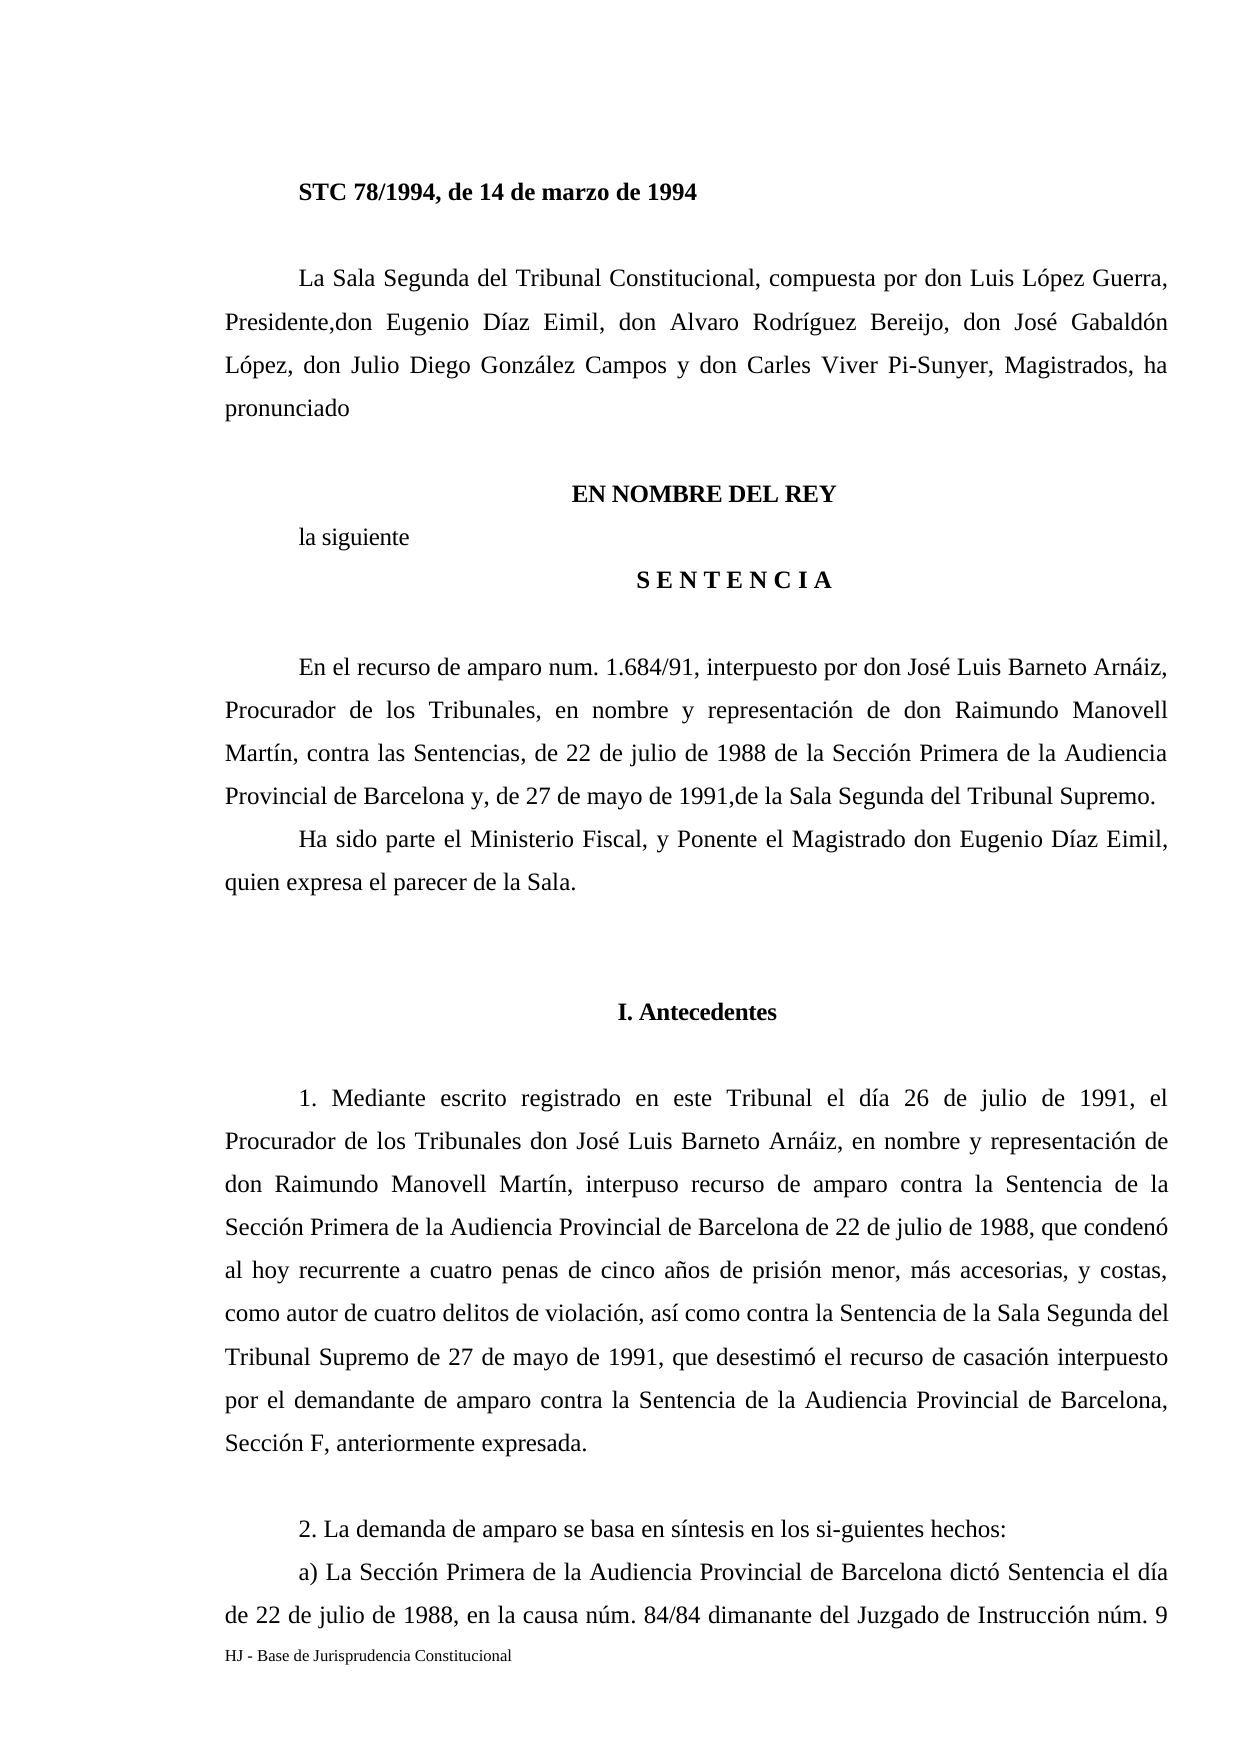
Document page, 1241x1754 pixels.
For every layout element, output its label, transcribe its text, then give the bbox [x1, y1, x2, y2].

text la siguiente [224, 522, 1110, 551]
text 1. Mediante escrito registrado en este Tribunal el día 26 de julio de 1991, el Procurador de los Tribunales don José Luis Barneto Arnáiz, en nombre y representación de don Raimundo Manovell Martín, interpuso recurso de amparo contra la Sentencia de la Sección Primera de la Audiencia Provincial de Barcelona de 22 de julio de 1988, que condenó al hoy recurrente a cuatro penas de cinco años de prisión menor, más accesorias, y costas, como autor de cuatro delitos de violación, así como contra la Sentencia de la Sala Segunda del Tribunal Supremo de 27 de mayo de 1991, que desestimó el recurso de casación interpuesto por el demandante de amparo contra la Sentencia de la Audiencia Provincial de Barcelona, Sección F, anteriormente expresada. [224, 1083, 1169, 1457]
text En el recurso de amparo num. 1.684/91, interpuesto por don José Luis Barneto Arnáiz, Procurador de los Tribunales, en nombre y representación de don Raimundo Manovell Martín, contra las Sentencias, de 22 de julio de 1988 de la Sección Primera de la Audiencia Provincial de Barcelona y, de 27 de mayo de 1991,de la Sala Segunda del Tribunal Supremo. [224, 652, 1169, 810]
text La Sala Segunda del Tribunal Constitucional, compuesta por don Luis López Guerra, Presidente,don Eugenio Díaz Eimil, don Alvaro Rodríguez Bereijo, don José Gabaldón López, don Julio Diego González Campos y don Carles Viver Pi-Sunyer, Magistrados, ha pronunciado [224, 263, 1169, 422]
text S E N T E N C I A [224, 565, 1169, 594]
text Ha sido parte el Ministerio Fiscal, y Ponente el Magistrado don Eugenio Díaz Eimil, quien expresa el parecer de la Sala. [224, 824, 1169, 896]
text I. Antecedentes [224, 997, 1169, 1025]
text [224, 1557, 1169, 1629]
text EN NOMBRE DEL REY [224, 479, 1110, 508]
text STC 78/1994, de 14 de marzo de 1994 [224, 177, 1169, 206]
text 2. La demanda de amparo se basa en síntesis en los si-guientes hechos: [224, 1514, 1169, 1543]
